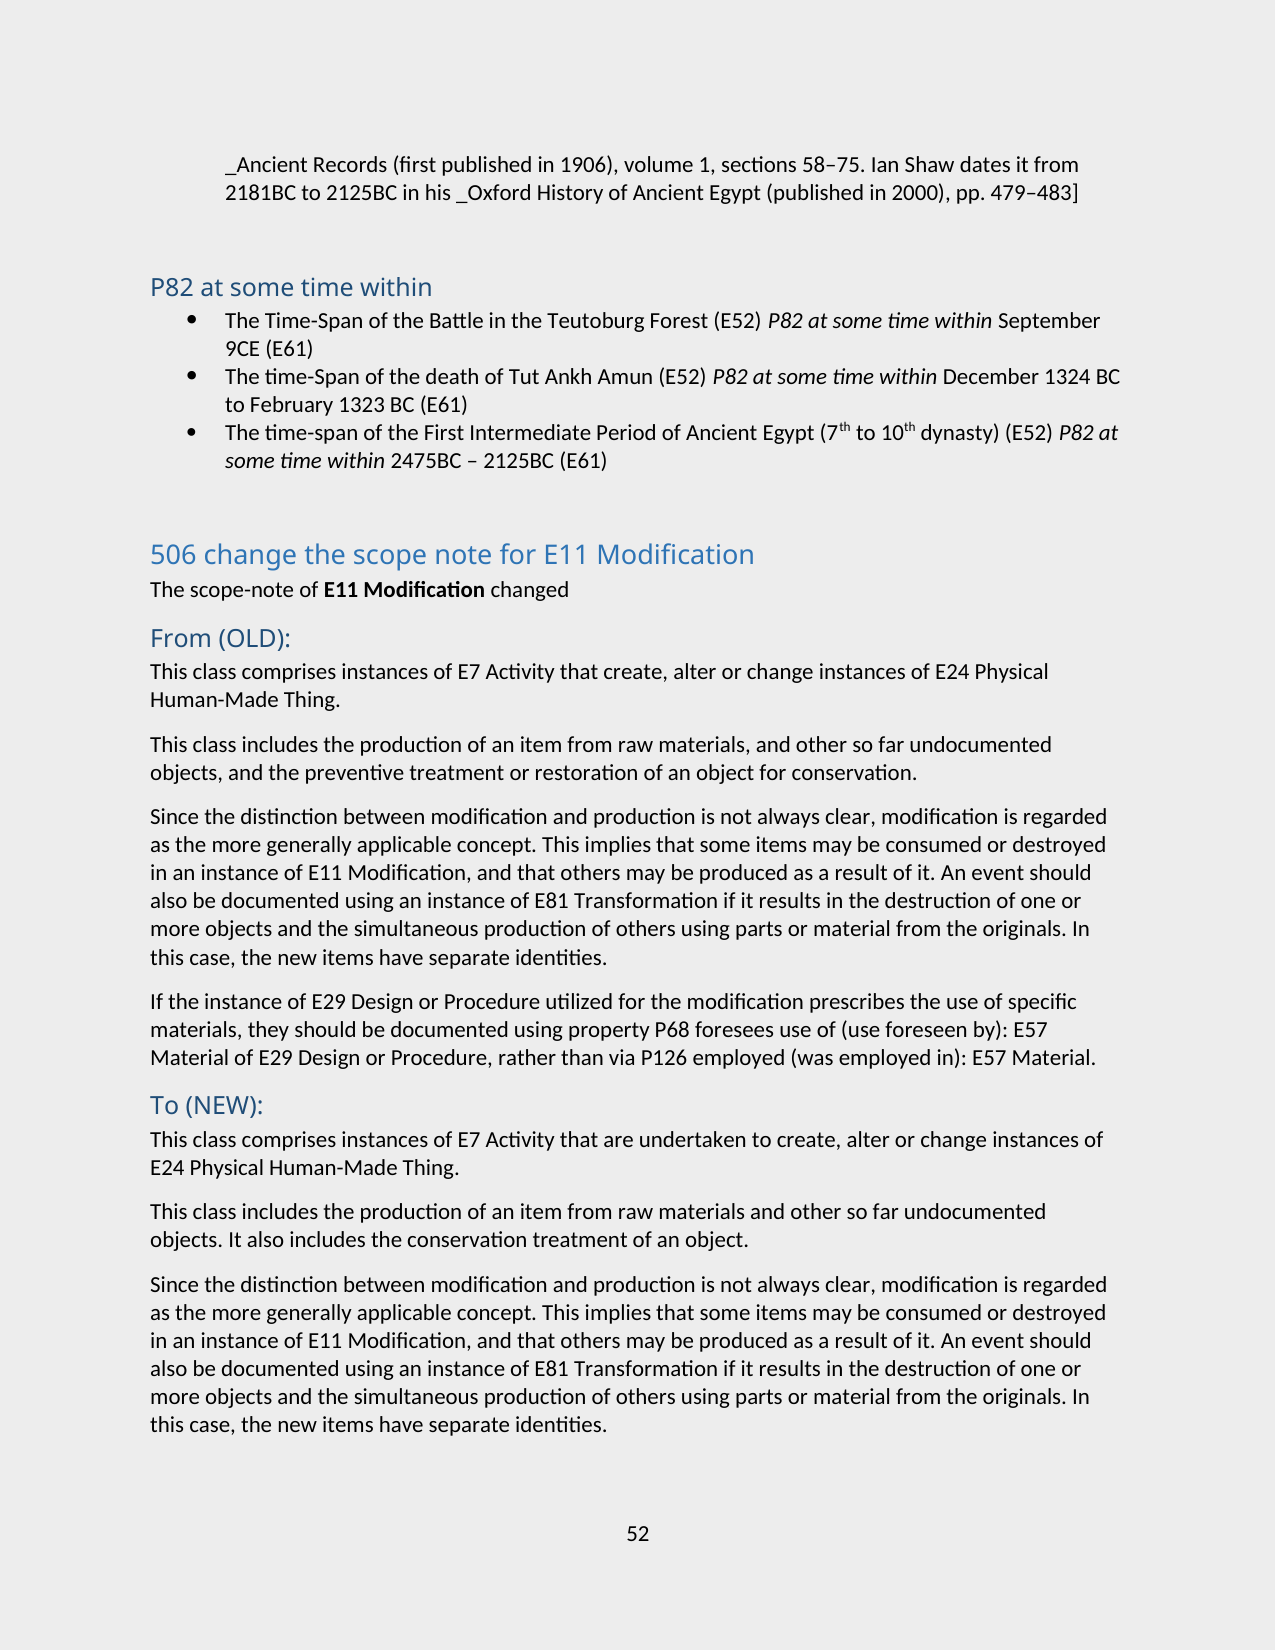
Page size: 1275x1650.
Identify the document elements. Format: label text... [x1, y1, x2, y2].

list The time-span of the First Intermediate Period of Ancient Egypt (7th to 10th dynasty) (E52) P82 at some time within 2475BC – 2125BC (E61) [187, 418, 1125, 474]
subtitle 506 change the scope note for E11 Modification [150, 536, 1125, 573]
list The time-Span of the death of Tut Ankh Amun (E52) P82 at some time within December 1324 BC to February 1323 BC (E61) [187, 362, 1125, 418]
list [187, 150, 1125, 206]
text Since the distinction between modification and production is not always clear, modification is regarded as the more generally applicable concept. This implies that some items may be consumed or destroyed in an instance of E11 Modification, and that others may be produced as a result of it. An event should also be documented using an instance of E81 Transformation if it results in the destruction of one or more objects and the simultaneous production of others using parts or material from the originals. In this case, the new items have separate identities. [150, 802, 1125, 971]
text This class includes the production of an item from raw materials, and other so far undocumented objects, and the preventive treatment or restoration of an object for conservation. [150, 730, 1125, 786]
list The Time-Span of the Battle in the Teutoburg Forest (E52) P82 at some time within September 9CE (E61) [187, 306, 1125, 362]
text This class comprises instances of E7 Activity that create, alter or change instances of E24 Physical Human-Made Thing. [150, 657, 1125, 713]
text The scope-note of E11 Modification changed [150, 576, 1125, 604]
subtitle From (OLD): [150, 620, 1125, 654]
text Since the distinction between modification and production is not always clear, modification is regarded as the more generally applicable concept. This implies that some items may be consumed or destroyed in an instance of E11 Modification, and that others may be produced as a result of it. An event should also be documented using an instance of E81 Transformation if it results in the destruction of one or more objects and the simultaneous production of others using parts or material from the originals. In this case, the new items have separate identities. [150, 1270, 1125, 1438]
subtitle P82 at some time within [150, 269, 1125, 304]
text This class comprises instances of E7 Activity that are undertaken to create, alter or change instances of E24 Physical Human-Made Thing. [150, 1125, 1125, 1181]
subtitle To (NEW): [150, 1088, 1125, 1122]
text This class includes the production of an item from raw materials and other so far undocumented objects. It also includes the conservation treatment of an object. [150, 1197, 1125, 1253]
text If the instance of E29 Design or Procedure utilized for the modification prescribes the use of specific materials, they should be documented using property P68 foresees use of (use foreseen by): E57 Material of E29 Design or Procedure, rather than via P126 employed (was employed in): E57 Material. [150, 987, 1125, 1071]
